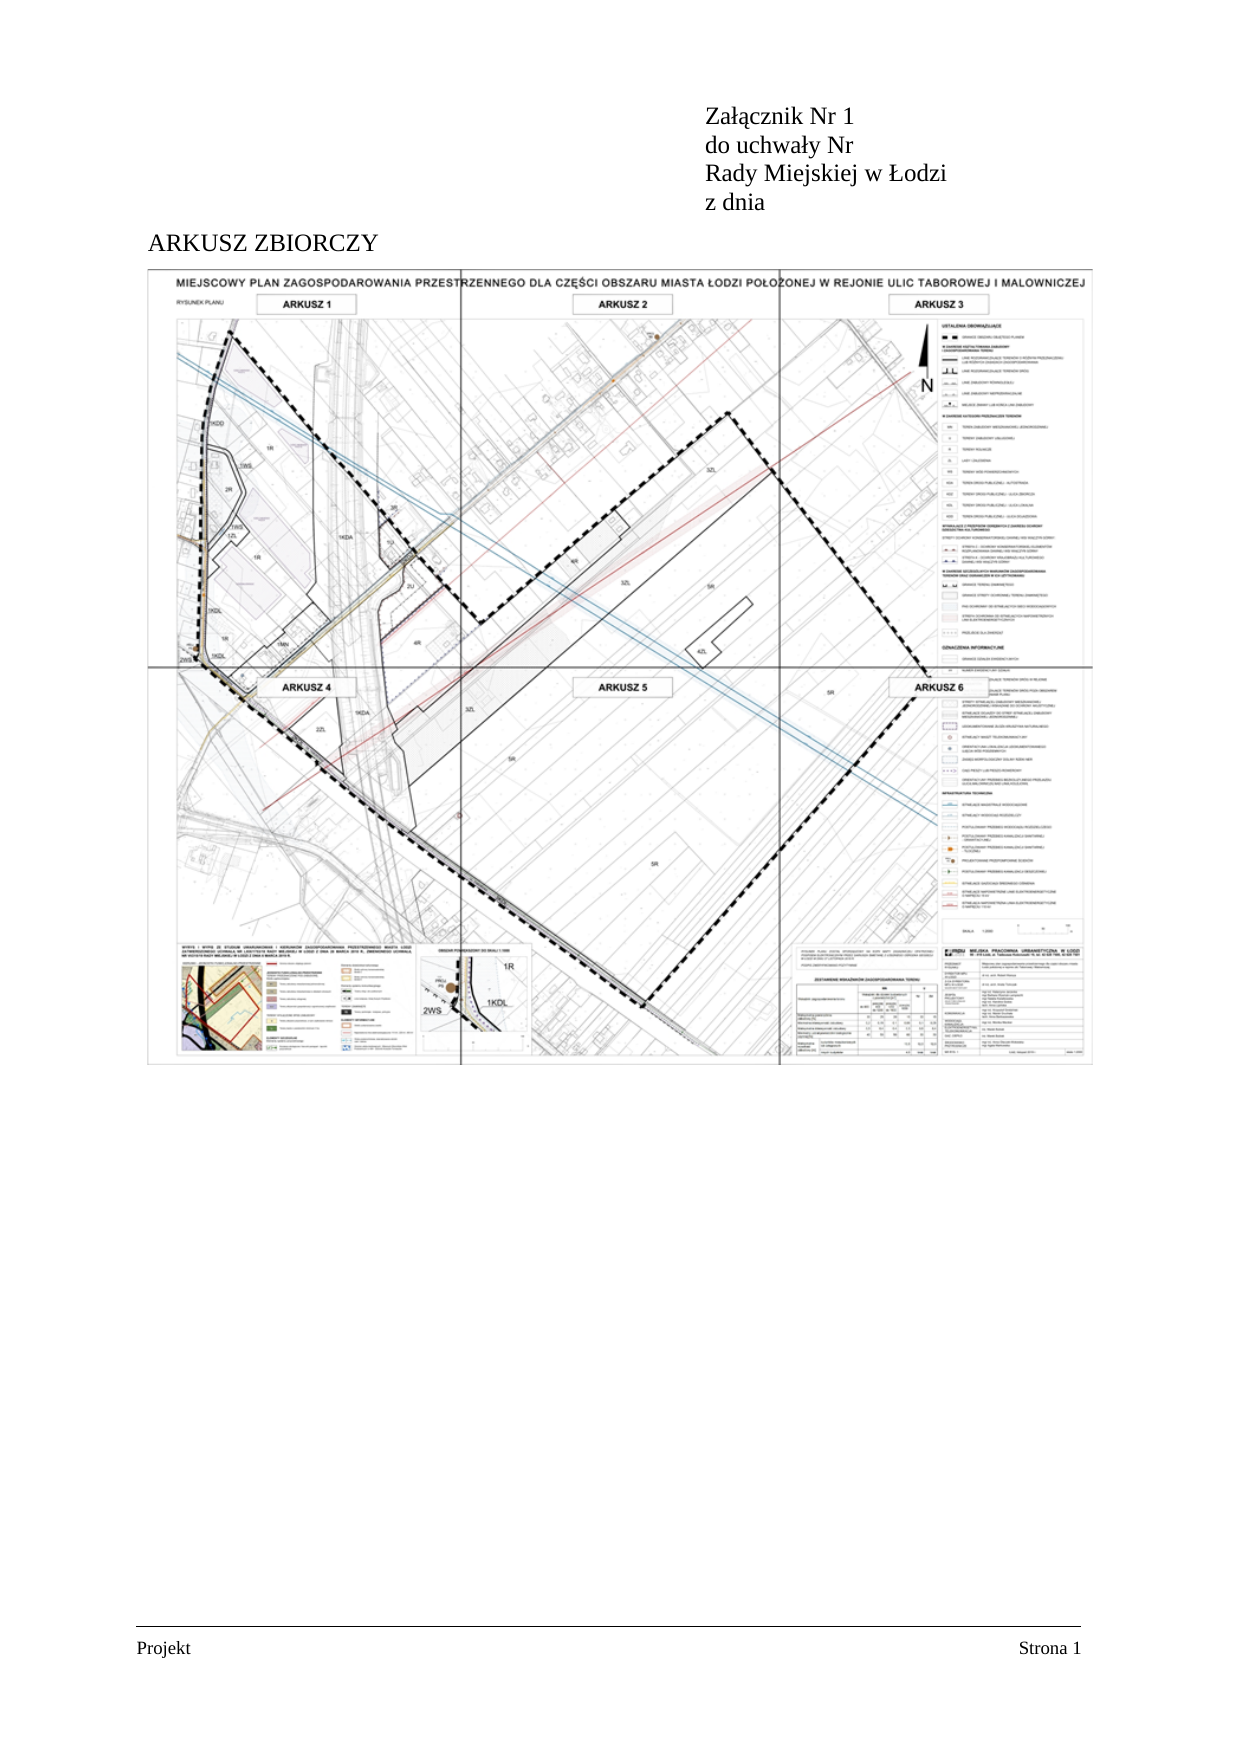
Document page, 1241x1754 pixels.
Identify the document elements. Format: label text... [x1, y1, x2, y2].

text ARKUSZ ZBIORCZY [148, 228, 1093, 257]
text Załącznik Nr 1 do uchwały Nr Rady Miejskiej w Łodzi z dnia [705, 101, 1093, 216]
picture [147, 269, 1093, 1065]
